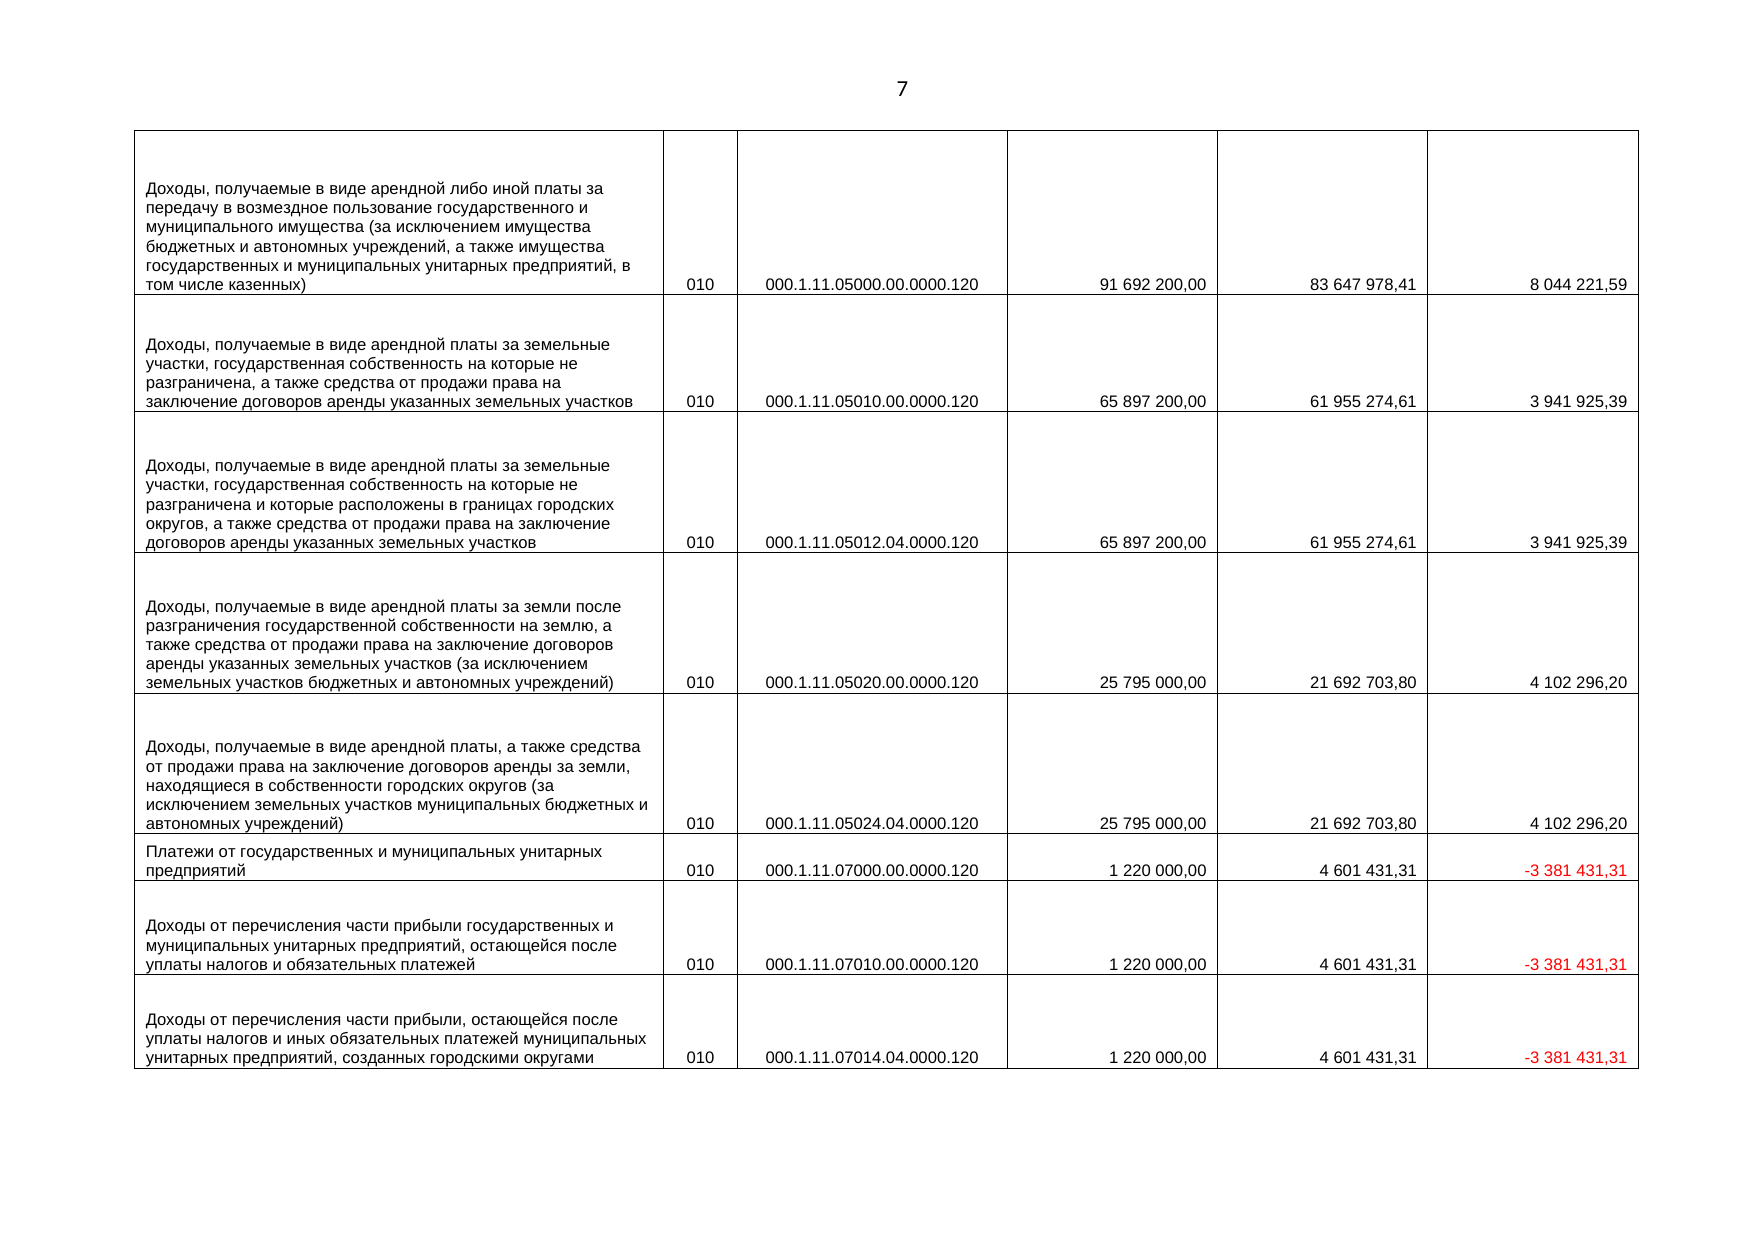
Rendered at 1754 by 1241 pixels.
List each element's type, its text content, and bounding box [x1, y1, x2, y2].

table_cell 000.1.11.05024.04.0000.120 [738, 694, 1007, 833]
table_cell 25 795 000,00 [1008, 553, 1217, 692]
table_cell 4 102 296,20 [1428, 694, 1638, 833]
table_cell 8 044 221,59 [1428, 131, 1638, 294]
table_cell 91 692 200,00 [1008, 131, 1217, 294]
table_cell 010 [664, 295, 737, 411]
table_cell 000.1.11.05012.04.0000.120 [738, 412, 1007, 552]
table_cell 000.1.11.07000.00.0000.120 [738, 834, 1007, 880]
table_cell 4 601 431,31 [1218, 834, 1427, 880]
table_cell Доходы, получаемые в виде арендной платы за земли после разграничения государственной собственности на землю, а также средства от продажи права на заключение договоров аренды указанных земельных участков (за исключением земельных участков бюджетных и автономных учреждений) [135, 553, 663, 692]
table_cell 1 220 000,00 [1008, 881, 1217, 974]
table_cell 4 102 296,20 [1428, 553, 1638, 692]
table_cell 000.1.11.07014.04.0000.120 [738, 975, 1007, 1067]
table_cell 000.1.11.05010.00.0000.120 [738, 295, 1007, 411]
table_cell Доходы, получаемые в виде арендной платы за земельные участки, государственная собственность на которые не разграничена, а также средства от продажи права на заключение договоров аренды указанных земельных участков [135, 295, 663, 411]
table_cell Доходы от перечисления части прибыли, остающейся после уплаты налогов и иных обязательных платежей муниципальных унитарных предприятий, созданных городскими округами [135, 975, 663, 1067]
table_cell -3 381 431,31 [1428, 834, 1638, 880]
table_cell Доходы, получаемые в виде арендной платы за земельные участки, государственная собственность на которые не разграничена и которые расположены в границах городских округов, а также средства от продажи права на заключение договоров аренды указанных земельных участков [135, 412, 663, 552]
table_cell 3 941 925,39 [1428, 295, 1638, 411]
table_cell 65 897 200,00 [1008, 295, 1217, 411]
table_cell 010 [664, 881, 737, 974]
table_cell 000.1.11.07010.00.0000.120 [738, 881, 1007, 974]
table_cell 010 [664, 553, 737, 692]
table_cell Доходы, получаемые в виде арендной платы, а также средства от продажи права на заключение договоров аренды за земли, находящиеся в собственности городских округов (за исключением земельных участков муниципальных бюджетных и автономных учреждений) [135, 694, 663, 833]
table_cell -3 381 431,31 [1428, 881, 1638, 974]
table_cell 21 692 703,80 [1218, 553, 1427, 692]
table_cell 010 [664, 694, 737, 833]
table_cell 61 955 274,61 [1218, 412, 1427, 552]
table_cell -3 381 431,31 [1428, 975, 1638, 1067]
table_cell 1 220 000,00 [1008, 834, 1217, 880]
table_cell 000.1.11.05000.00.0000.120 [738, 131, 1007, 294]
table_cell 21 692 703,80 [1218, 694, 1427, 833]
table_cell 4 601 431,31 [1218, 881, 1427, 974]
table_cell 83 647 978,41 [1218, 131, 1427, 294]
table_cell 010 [664, 412, 737, 552]
table_cell 25 795 000,00 [1008, 694, 1217, 833]
table_cell Платежи от государственных и муниципальных унитарных предприятий [135, 834, 663, 880]
table_cell 010 [664, 834, 737, 880]
table_cell 61 955 274,61 [1218, 295, 1427, 411]
table_cell 3 941 925,39 [1428, 412, 1638, 552]
table_cell 1 220 000,00 [1008, 975, 1217, 1067]
table_cell 4 601 431,31 [1218, 975, 1427, 1067]
table_cell 010 [664, 131, 737, 294]
table_cell 000.1.11.05020.00.0000.120 [738, 553, 1007, 692]
table_cell 65 897 200,00 [1008, 412, 1217, 552]
table_cell Доходы от перечисления части прибыли государственных и муниципальных унитарных предприятий, остающейся после уплаты налогов и обязательных платежей [135, 881, 663, 974]
table_cell Доходы, получаемые в виде арендной либо иной платы за передачу в возмездное пользование государственного и муниципального имущества (за исключением имущества бюджетных и автономных учреждений, а также имущества государственных и муниципальных унитарных предприятий, в том числе казенных) [135, 131, 663, 294]
table_cell 010 [664, 975, 737, 1067]
